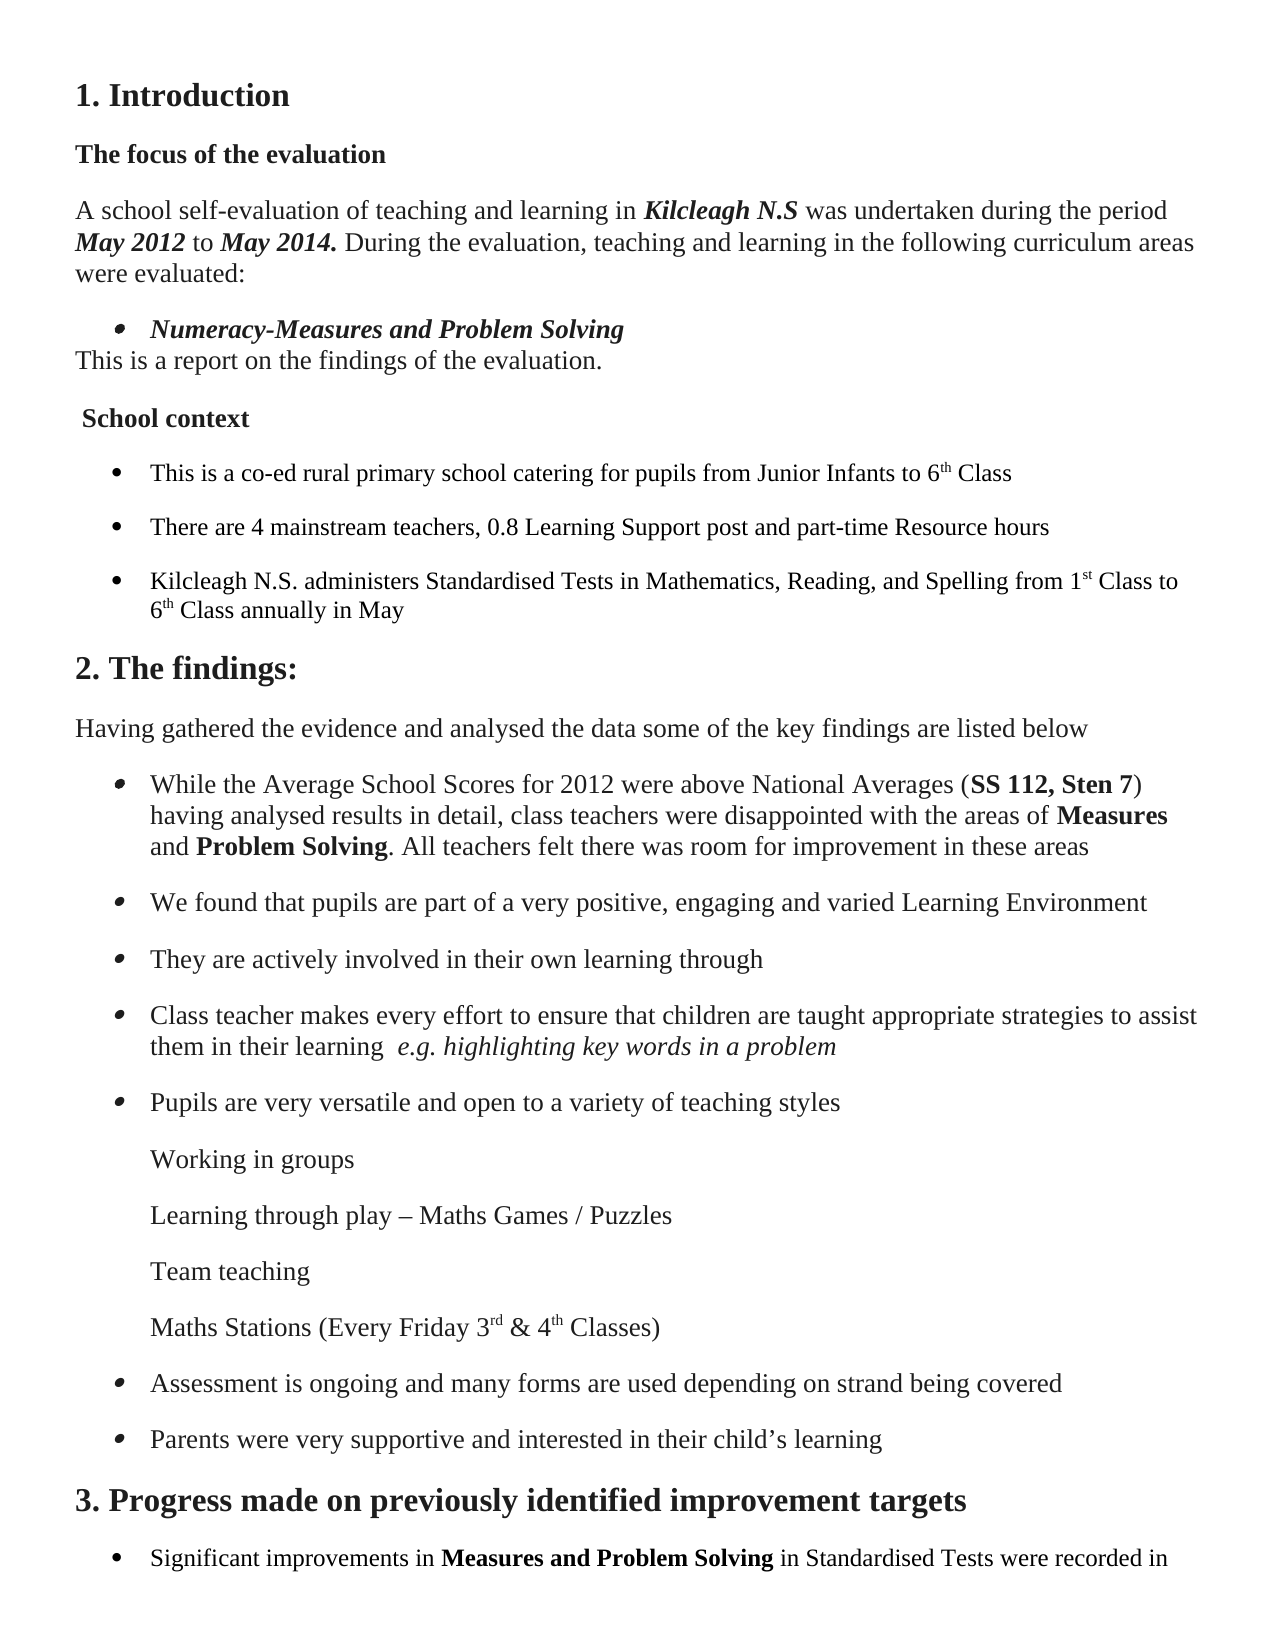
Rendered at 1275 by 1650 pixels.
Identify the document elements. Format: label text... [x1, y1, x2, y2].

list Assessment is ongoing and many forms are used depending on strand being covered [112, 1367, 1200, 1398]
list Parents were very supportive and interested in their child’s learning [112, 1423, 1200, 1455]
text Team teaching [150, 1255, 1200, 1286]
text 3. Progress made on previously identified improvement targets [75, 1480, 1200, 1518]
list We found that pupils are part of a very positive, engaging and varied Learning Environment [112, 887, 1200, 918]
list There are 4 mainstream teachers, 0.8 Learning Support post and part-time Resource hours [112, 512, 1200, 541]
text Learning through play – Maths Games / Puzzles [150, 1199, 1200, 1230]
text 1. Introduction [75, 75, 1200, 113]
text School context [75, 402, 1200, 433]
text Maths Stations (Every Friday 3rd & 4th Classes) [150, 1311, 1200, 1342]
list While the Average School Scores for 2012 were above National Averages (SS 112, Sten 7) having analysed results in detail, class teachers were disappointed with the areas of Measures and Problem Solving. All teachers felt there was room for improvement in these areas [112, 768, 1200, 862]
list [112, 1543, 1200, 1572]
text 2. The findings: [75, 648, 1200, 687]
text Working in groups [150, 1143, 1200, 1174]
text This is a report on the findings of the evaluation. [75, 344, 1200, 375]
text A school self-evaluation of teaching and learning in Kilcleagh N.S was undertaken during the period May 2012 to May 2014. During the evaluation, teaching and learning in the following curriculum areas were evaluated: [75, 194, 1200, 288]
list Numeracy-Measures and Problem Solving [112, 313, 1200, 344]
text The focus of the evaluation [75, 138, 1200, 169]
list Kilcleagh N.S. administers Standardised Tests in Mathematics, Reading, and Spelling from 1st Class to 6th Class annually in May [112, 566, 1200, 623]
list They are actively involved in their own learning through [112, 943, 1200, 974]
list Class teacher makes every effort to ensure that children are taught appropriate strategies to assist them in their learning e.g. highlighting key words in a problem [112, 999, 1200, 1061]
list Pupils are very versatile and open to a variety of teaching styles [112, 1086, 1200, 1118]
text Having gathered the evidence and analysed the data some of the key findings are listed below [75, 712, 1200, 743]
list This is a co-ed rural primary school catering for pupils from Junior Infants to 6th Class [112, 458, 1200, 487]
